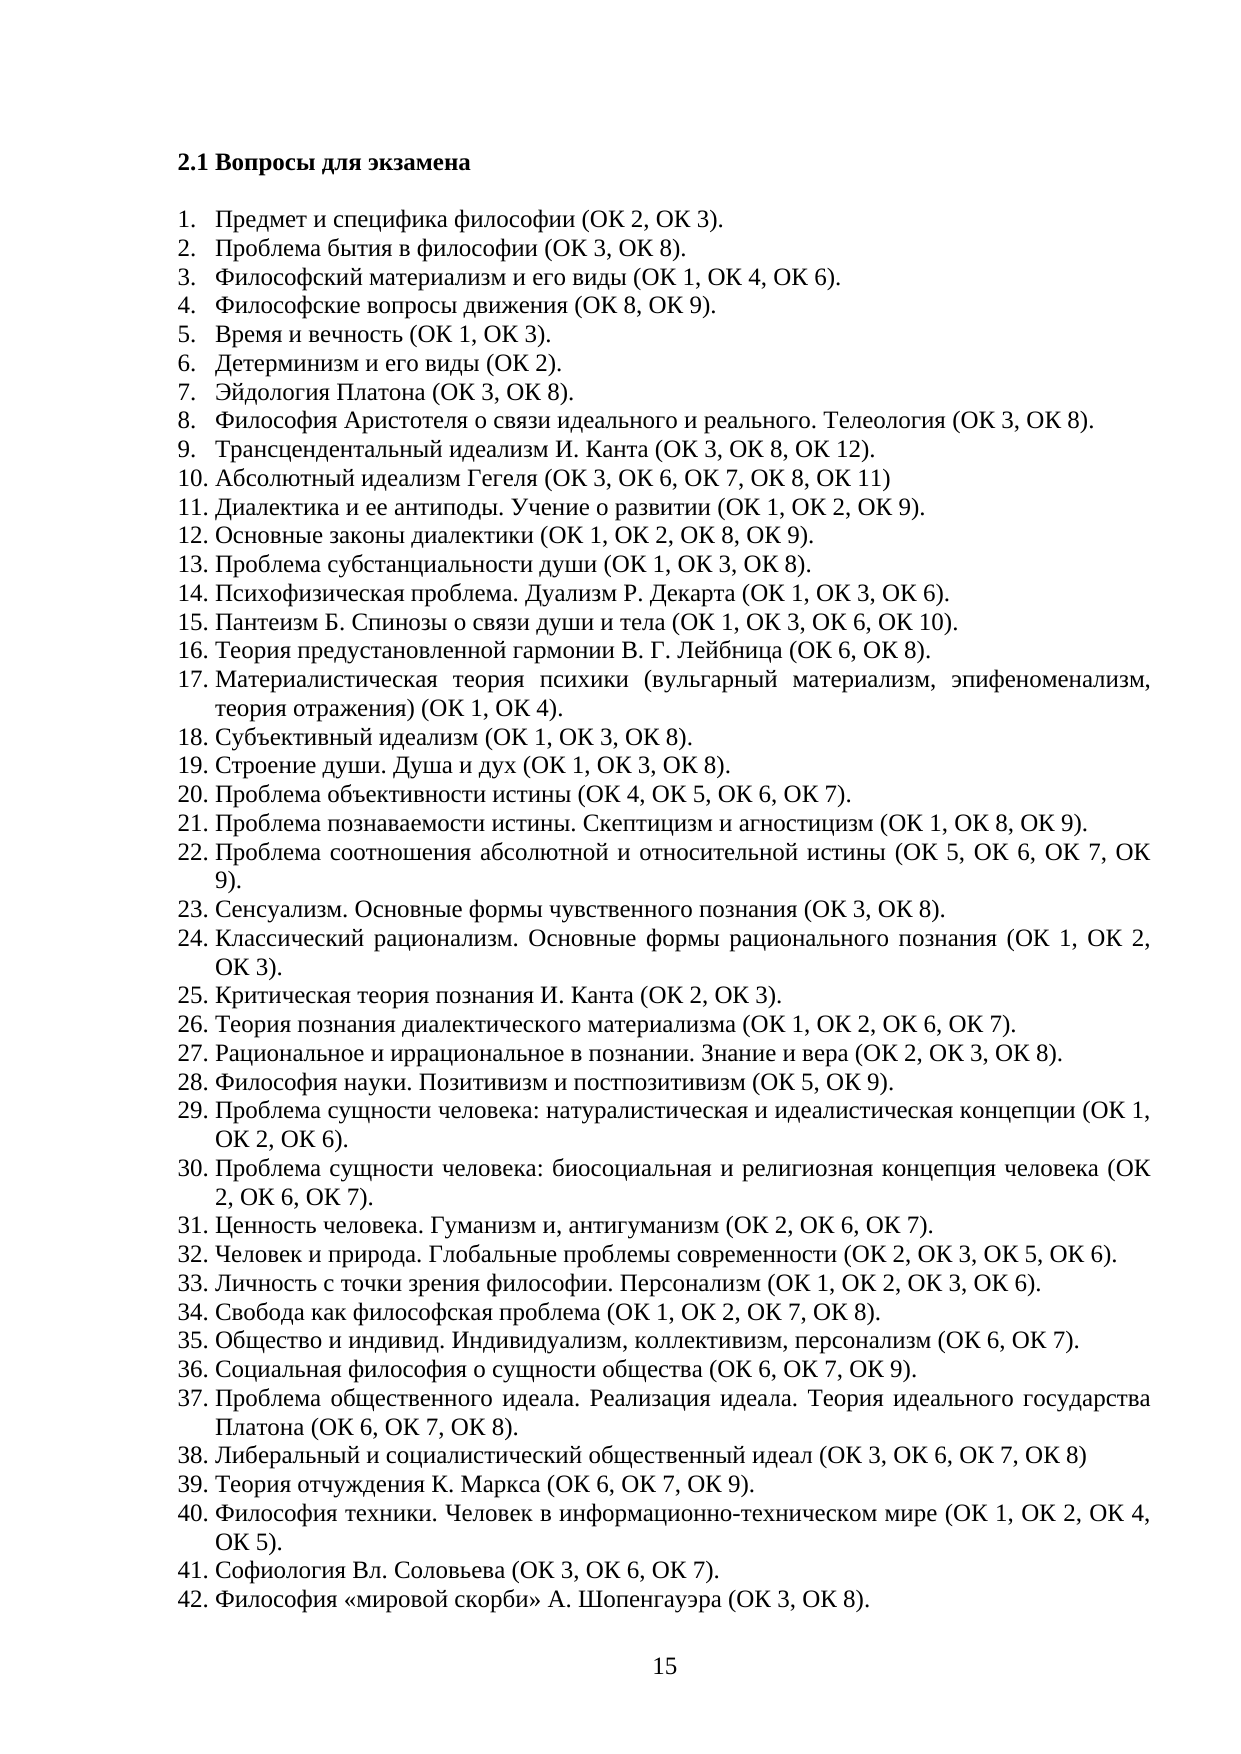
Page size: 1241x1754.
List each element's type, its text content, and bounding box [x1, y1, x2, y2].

list Личность с точки зрения философии. Персонализм (ОК 1, ОК 2, ОК 3, ОК 6). [177, 1268, 1152, 1297]
list Классический рационализм. Основные формы рационального познания (ОК 1, ОК 2, ОК 3). [177, 923, 1152, 981]
list Материалистическая теория психики (вульгарный материализм, эпифеноменализм, теория отражения) (ОК 1, ОК 4). [177, 664, 1152, 722]
list Человек и природа. Глобальные проблемы современности (ОК 2, ОК 3, ОК 5, ОК 6). [177, 1239, 1152, 1268]
text 2.1 Вопросы для экзамена [177, 147, 1152, 176]
list Диалектика и ее антиподы. Учение о развитии (ОК 1, ОК 2, ОК 9). [177, 492, 1152, 521]
list Проблема соотношения абсолютной и относительной истины (ОК 5, ОК 6, ОК 7, ОК 9). [177, 837, 1152, 894]
list Детерминизм и его виды (ОК 2). [177, 348, 1152, 377]
list Философия техники. Человек в информационно-техническом мире (ОК 1, ОК 2, ОК 4, ОК 5). [177, 1498, 1152, 1556]
list Социальная философия о сущности общества (ОК 6, ОК 7, ОК 9). [177, 1354, 1152, 1383]
list Абсолютный идеализм Гегеля (ОК 3, ОК 6, ОК 7, ОК 8, ОК 11) [177, 463, 1152, 492]
list Философские вопросы движения (ОК 8, ОК 9). [177, 291, 1152, 319]
list Сенсуализм. Основные формы чувственного познания (ОК 3, ОК 8). [177, 894, 1152, 923]
list Либеральный и социалистический общественный идеал (ОК 3, ОК 6, ОК 7, ОК 8) [177, 1441, 1152, 1469]
list Эйдология Платона (ОК 3, ОК 8). [177, 377, 1152, 406]
list Проблема сущности человека: биосоциальная и религиозная концепция человека (ОК 2, ОК 6, ОК 7). [177, 1153, 1152, 1211]
list Общество и индивид. Индивидуализм, коллективизм, персонализм (ОК 6, ОК 7). [177, 1326, 1152, 1354]
list Строение души. Душа и дух (ОК 1, ОК 3, ОК 8). [177, 751, 1152, 779]
list Предмет и специфика философии (ОК 2, ОК 3). [177, 204, 1152, 233]
list Проблема общественного идеала. Реализация идеала. Теория идеального государства Платона (ОК 6, ОК 7, ОК 8). [177, 1383, 1152, 1441]
list Проблема сущности человека: натуралистическая и идеалистическая концепции (ОК 1, ОК 2, ОК 6). [177, 1096, 1152, 1153]
list Софиология Вл. Соловьева (ОК 3, ОК 6, ОК 7). [177, 1556, 1152, 1584]
list Субъективный идеализм (ОК 1, ОК 3, ОК 8). [177, 722, 1152, 751]
list Проблема бытия в философии (ОК 3, ОК 8). [177, 233, 1152, 262]
list Проблема объективности истины (ОК 4, ОК 5, ОК 6, ОК 7). [177, 779, 1152, 808]
list Критическая теория познания И. Канта (ОК 2, ОК 3). [177, 981, 1152, 1009]
list Философия «мировой скорби» А. Шопенгауэра (ОК 3, ОК 8). [177, 1584, 1152, 1613]
list Трансцендентальный идеализм И. Канта (ОК 3, ОК 8, ОК 12). [177, 434, 1152, 463]
list Основные законы диалектики (ОК 1, ОК 2, ОК 8, ОК 9). [177, 521, 1152, 549]
list Теория отчуждения К. Маркса (ОК 6, ОК 7, ОК 9). [177, 1469, 1152, 1498]
list Философия науки. Позитивизм и постпозитивизм (ОК 5, ОК 9). [177, 1067, 1152, 1096]
list Теория предустановленной гармонии В. Г. Лейбница (ОК 6, ОК 8). [177, 636, 1152, 664]
list Философский материализм и его виды (ОК 1, ОК 4, ОК 6). [177, 262, 1152, 291]
list Ценность человека. Гуманизм и, антигуманизм (ОК 2, ОК 6, ОК 7). [177, 1211, 1152, 1239]
list Время и вечность (ОК 1, ОК 3). [177, 319, 1152, 348]
list Пантеизм Б. Спинозы о связи души и тела (ОК 1, ОК 3, ОК 6, ОК 10). [177, 607, 1152, 636]
list Проблема субстанциальности души (ОК 1, ОК 3, ОК 8). [177, 549, 1152, 578]
list Свобода как философская проблема (ОК 1, ОК 2, ОК 7, ОК 8). [177, 1297, 1152, 1326]
list Психофизическая проблема. Дуализм Р. Декарта (ОК 1, ОК 3, ОК 6). [177, 578, 1152, 607]
list Теория познания диалектического материализма (ОК 1, ОК 2, ОК 6, ОК 7). [177, 1009, 1152, 1038]
list Проблема познаваемости истины. Скептицизм и агностицизм (ОК 1, ОК 8, ОК 9). [177, 808, 1152, 837]
list Рациональное и иррациональное в познании. Знание и вера (ОК 2, ОК 3, ОК 8). [177, 1038, 1152, 1067]
list Философия Аристотеля о связи идеального и реального. Телеология (ОК 3, ОК 8). [177, 406, 1152, 434]
